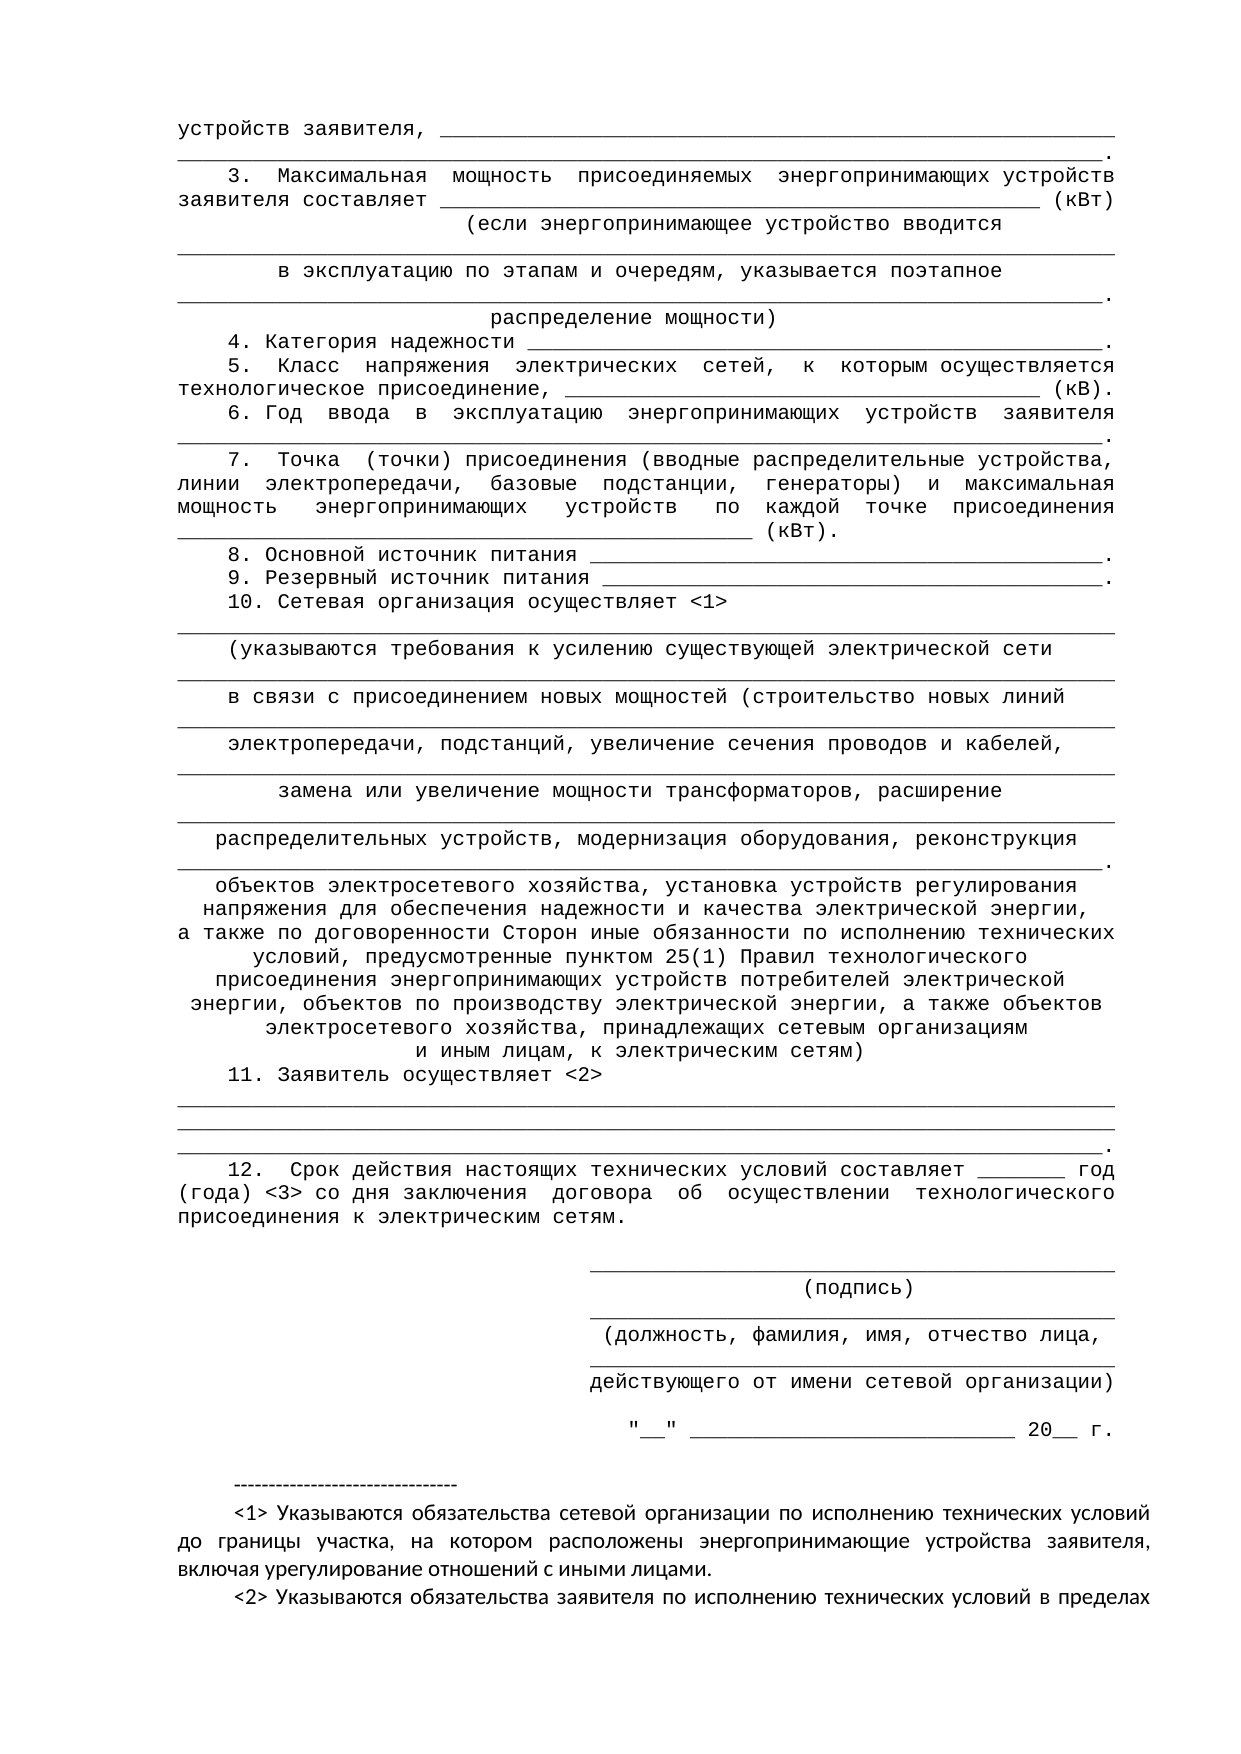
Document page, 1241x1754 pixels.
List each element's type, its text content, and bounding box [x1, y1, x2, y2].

text ___________________________________________________________________________ [177, 615, 1152, 638]
text ___________________________________________________________________________ [177, 1088, 1152, 1111]
text объектов электросетевого хозяйства, установка устройств регулирования [177, 875, 1152, 898]
text мощность энергопринимающих устройств по каждой точке присоединения [177, 496, 1152, 520]
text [177, 1582, 1152, 1610]
text __________________________________________________________________________. [177, 426, 1152, 449]
text __________________________________________ [177, 1300, 1152, 1324]
text а также по договоренности Сторон иные обязанности по исполнению технических [177, 922, 1152, 946]
text 12. Срок действия настоящих технических условий составляет _______ год [177, 1158, 1152, 1182]
text 11. Заявитель осуществляет <2> [177, 1064, 1152, 1088]
text ___________________________________________________________________________ [177, 662, 1152, 686]
text действующего от имени сетевой организации) [177, 1371, 1152, 1395]
text 8. Основной источник питания _________________________________________. [177, 544, 1152, 567]
text напряжения для обеспечения надежности и качества электрической энергии, [177, 898, 1152, 922]
text __________________________________________ [177, 1348, 1152, 1371]
text __________________________________________________________________________. [177, 1135, 1152, 1158]
text 5. Класс напряжения электрических сетей, к которым осуществляется [177, 354, 1152, 378]
text __________________________________________________________________________. [177, 851, 1152, 875]
text линии электропередачи, базовые подстанции, генераторы) и максимальная [177, 473, 1152, 496]
text устройств заявителя, ______________________________________________________ [177, 118, 1152, 142]
text 3. Максимальная мощность присоединяемых энергопринимающих устройств [177, 165, 1152, 189]
text -------------------------------- [177, 1470, 1152, 1498]
text присоединения к электрическим сетям. [177, 1206, 1152, 1229]
text условий, предусмотренные пунктом 25(1) Правил технологического [177, 946, 1152, 969]
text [177, 142, 1152, 165]
text 4. Категория надежности ______________________________________________. [177, 331, 1152, 354]
text ___________________________________________________________________________ [177, 804, 1152, 827]
text 7. Точка (точки) присоединения (вводные распределительные устройства, [177, 449, 1152, 473]
text <1> Указываются обязательства сетевой организации по исполнению технических условий до границы участка, на котором расположены энергопринимающие устройства заявителя, включая урегулирование отношений с иными лицами. [177, 1498, 1152, 1582]
text распределительных устройств, модернизация оборудования, реконструкция [177, 827, 1152, 851]
text 6. Год ввода в эксплуатацию энергопринимающих устройств заявителя [177, 402, 1152, 426]
text заявителя составляет ________________________________________________ (кВт) [177, 189, 1152, 213]
text электропередачи, подстанций, увеличение сечения проводов и кабелей, [177, 733, 1152, 757]
text __________________________________________________________________________. [177, 284, 1152, 307]
text ______________________________________________ (кВт). [177, 520, 1152, 544]
text электросетевого хозяйства, принадлежащих сетевым организациям [177, 1017, 1152, 1040]
text __________________________________________ [177, 1253, 1152, 1277]
text 9. Резервный источник питания ________________________________________. [177, 567, 1152, 591]
text ___________________________________________________________________________ [177, 1111, 1152, 1135]
text и иным лицам, к электрическим сетям) [177, 1040, 1152, 1064]
text в связи с присоединением новых мощностей (строительство новых линий [177, 686, 1152, 709]
text (должность, фамилия, имя, отчество лица, [177, 1324, 1152, 1348]
text (если энергопринимающее устройство вводится [177, 213, 1152, 236]
text ___________________________________________________________________________ [177, 757, 1152, 780]
text "__" __________________________ 20__ г. [177, 1419, 1152, 1442]
text ___________________________________________________________________________ [177, 236, 1152, 260]
text ___________________________________________________________________________ [177, 709, 1152, 733]
text присоединения энергопринимающих устройств потребителей электрической [177, 969, 1152, 993]
text (указываются требования к усилению существующей электрической сети [177, 638, 1152, 662]
text (года) <3> со дня заключения договора об осуществлении технологического [177, 1182, 1152, 1206]
text энергии, объектов по производству электрической энергии, а также объектов [177, 993, 1152, 1017]
text 10. Сетевая организация осуществляет <1> [177, 591, 1152, 615]
text в эксплуатацию по этапам и очередям, указывается поэтапное [177, 260, 1152, 284]
text распределение мощности) [177, 307, 1152, 331]
text (подпись) [177, 1277, 1152, 1300]
text технологическое присоединение, ______________________________________ (кВ). [177, 378, 1152, 402]
text замена или увеличение мощности трансформаторов, расширение [177, 780, 1152, 804]
